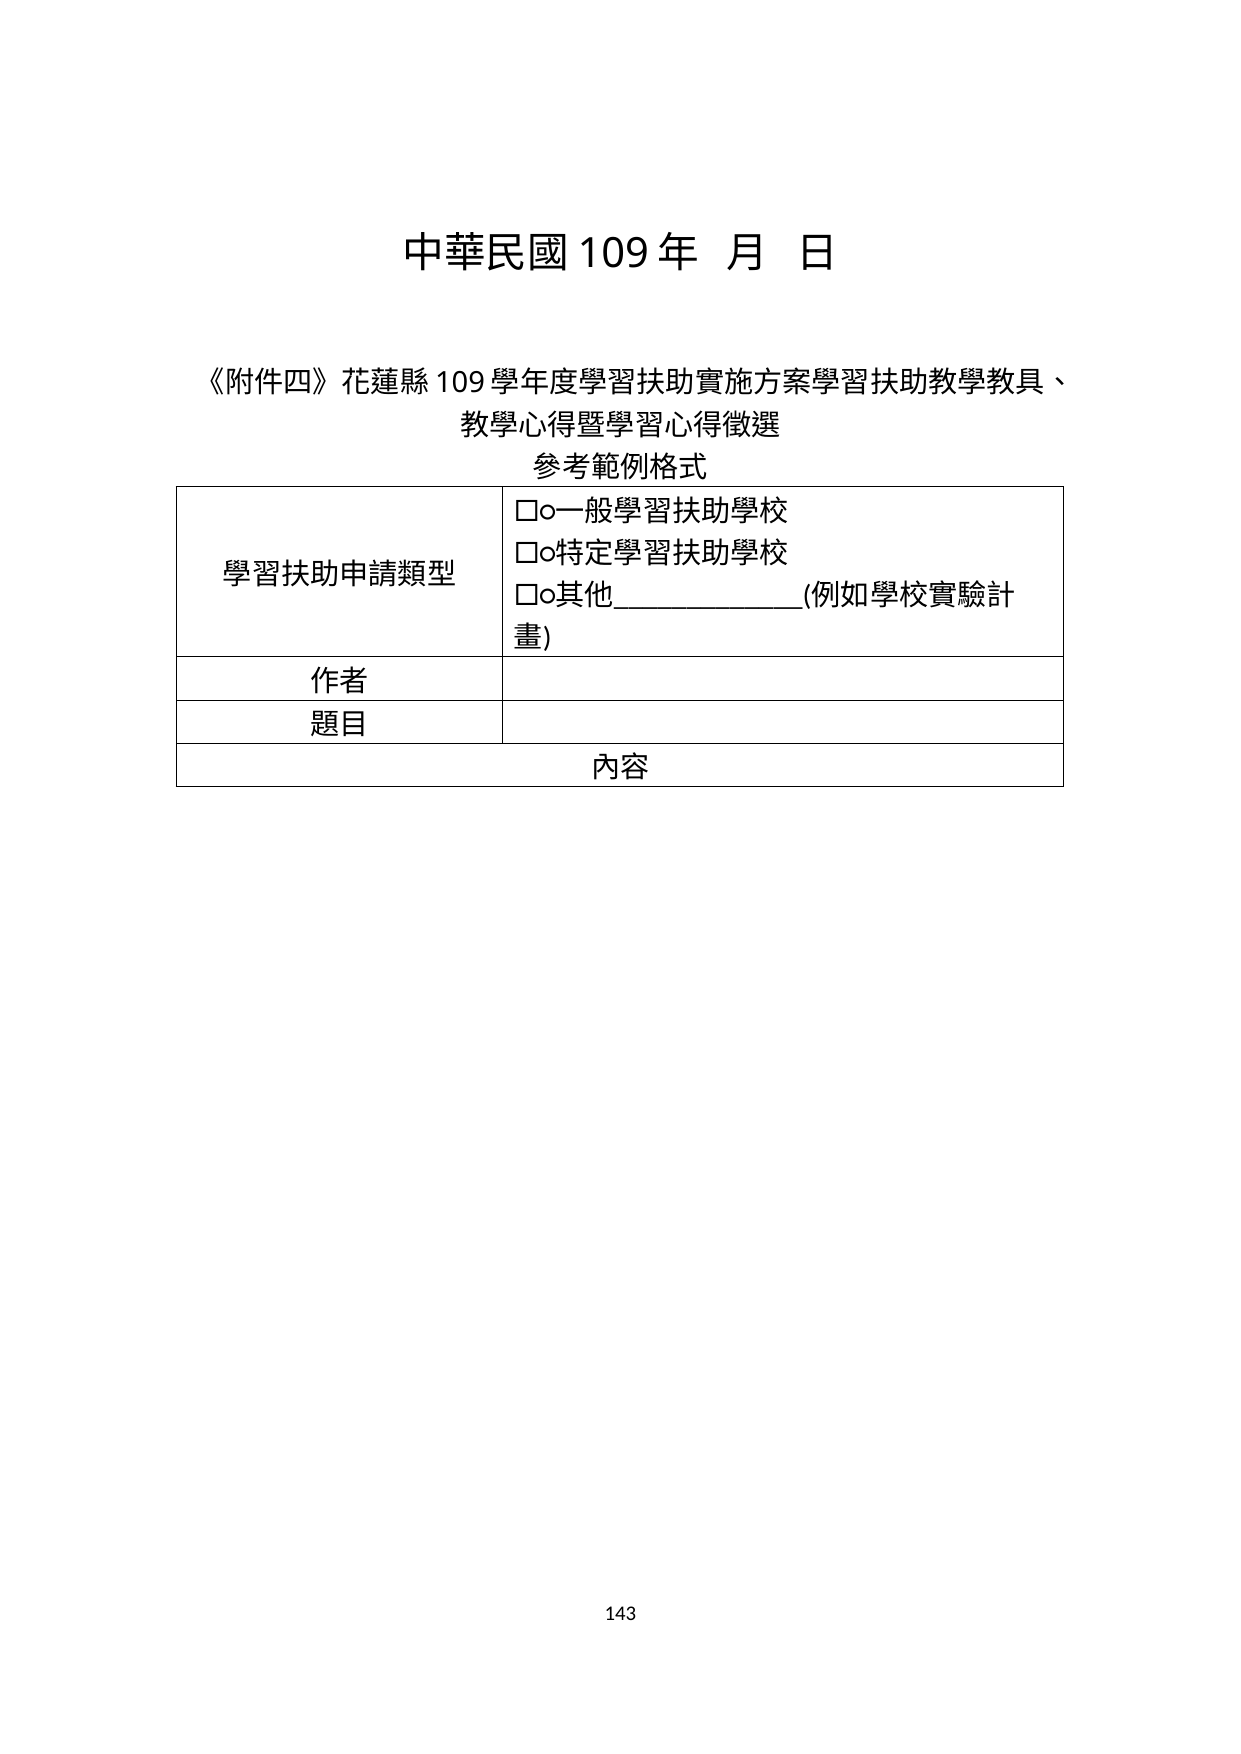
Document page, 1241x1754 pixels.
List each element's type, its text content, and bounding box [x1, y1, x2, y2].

table_cell 作者 [177, 657, 502, 699]
text 教學心得暨學習心得徵選 [187, 401, 1053, 444]
table_cell [503, 657, 1063, 699]
table_cell [503, 701, 1063, 743]
text 中華民國109年 月 日 [187, 219, 1053, 280]
text 《附件四》花蓮縣109學年度學習扶助實施方案學習扶助教學教具、 [187, 359, 1053, 401]
table_header 學習扶助申請類型 [177, 487, 502, 656]
text 參考範例格式 [187, 444, 1053, 486]
table_cell 題目 [177, 701, 502, 743]
table_cell 內容 [177, 744, 1063, 786]
table_header ○一般學習扶助學校 ○特定學習扶助學校 ○其他_____________(例如學校實驗計畫) [503, 487, 1063, 656]
